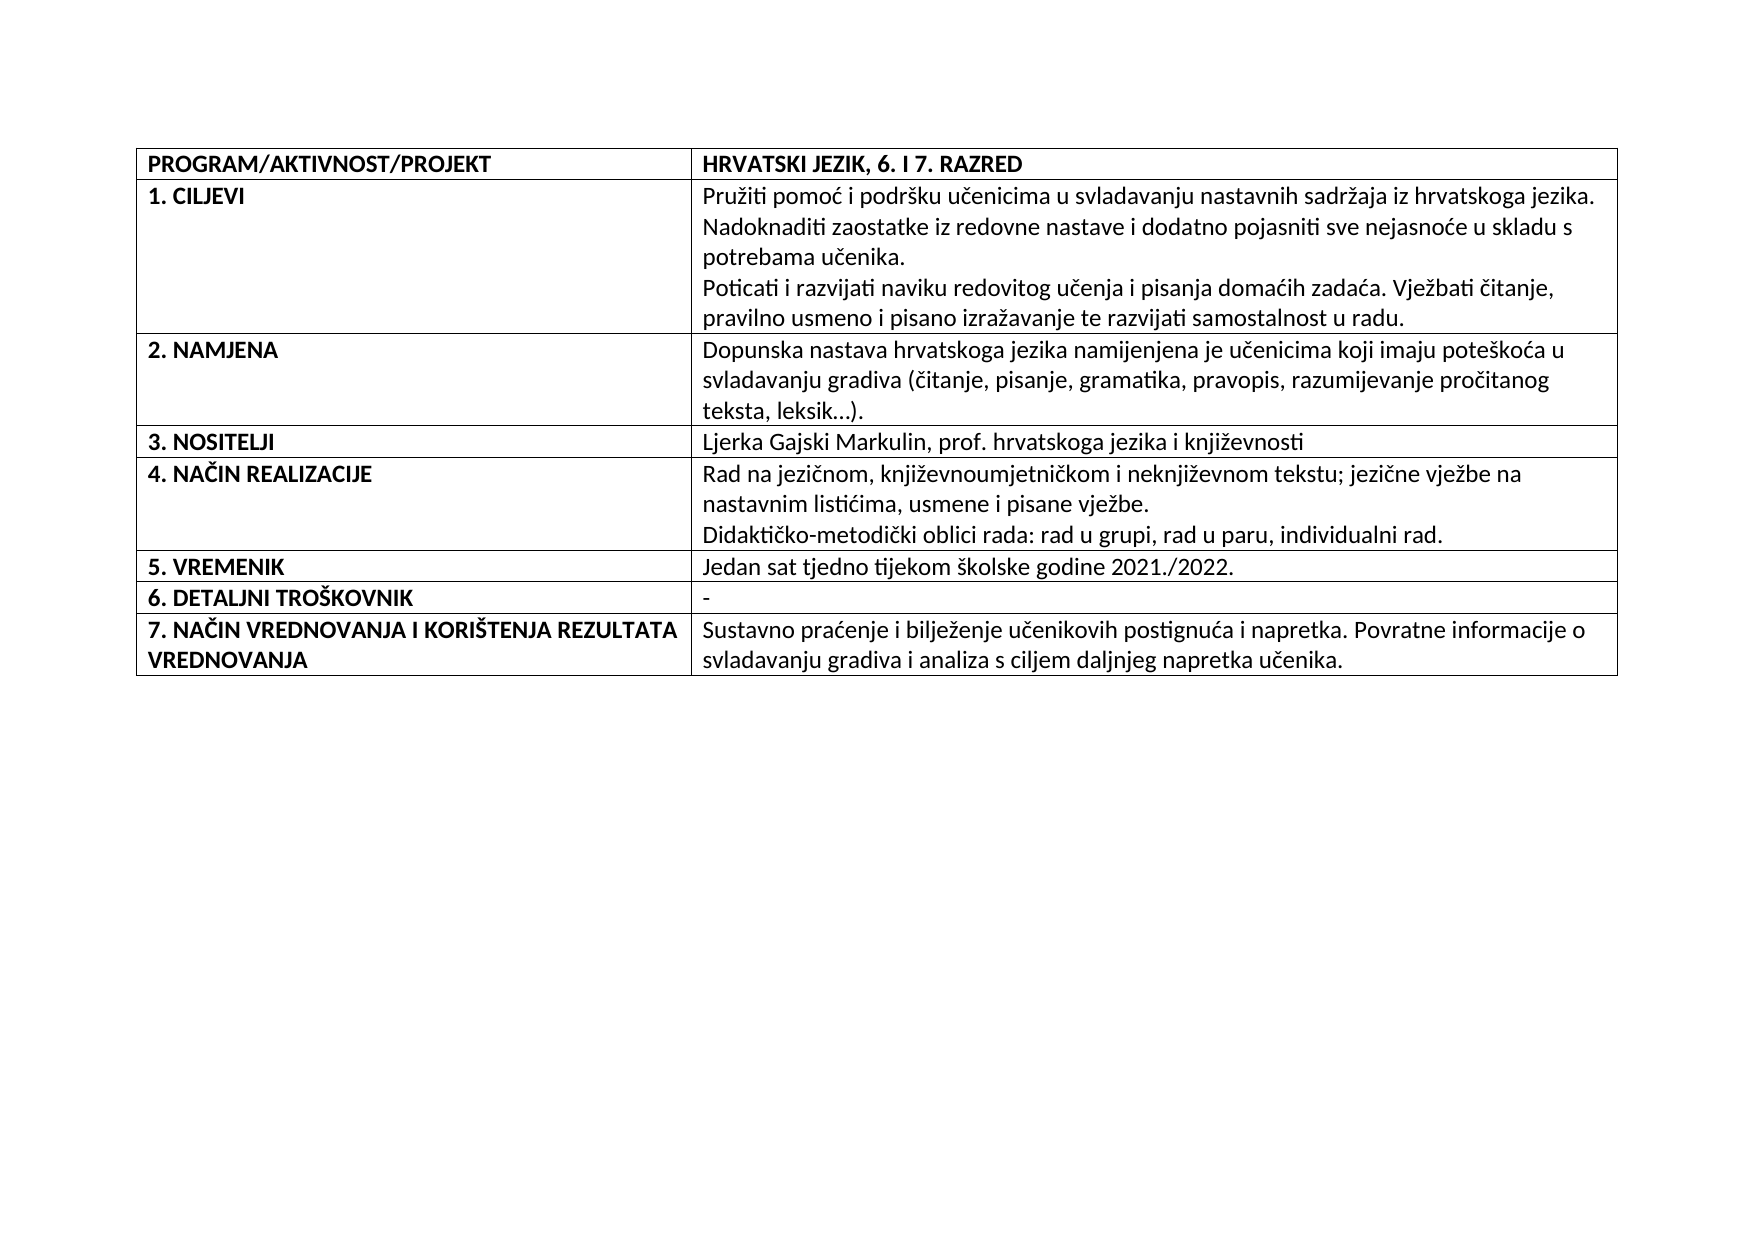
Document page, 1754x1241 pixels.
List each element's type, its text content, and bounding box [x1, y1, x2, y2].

table_cell 5. VREMENIK [137, 551, 691, 581]
table_cell Pružiti pomoć i podršku učenicima u svladavanju nastavnih sadržaja iz hrvatskoga jezika. Nadoknaditi zaostatke iz redovne nastave i dodatno pojasniti sve nejasnoće u skladu s potrebama učenika. Poticati i razvijati naviku redovitog učenja i pisanja domaćih zadaća. Vježbati čitanje, pravilno usmeno i pisano izražavanje te razvijati samostalnost u radu. [692, 180, 1617, 333]
table_cell Sustavno praćenje i bilježenje učenikovih postignuća i napretka. Povratne informacije o svladavanju gradiva i analiza s ciljem daljnjeg napretka učenika. [692, 614, 1617, 675]
table_cell 6. DETALJNI TROŠKOVNIK [137, 582, 691, 613]
table_cell Rad na jezičnom, književnoumjetničkom i neknjiževnom tekstu; jezične vježbe na nastavnim listićima, usmene i pisane vježbe. Didaktičko-metodički oblici rada: rad u grupi, rad u paru, individualni rad. [692, 458, 1617, 549]
table_cell 7. NAČIN VREDNOVANJA I KORIŠTENJA REZULTATA VREDNOVANJA [137, 614, 691, 675]
table_cell - [692, 582, 1617, 613]
table_cell Dopunska nastava hrvatskoga jezika namijenjena je učenicima koji imaju poteškoća u svladavanju gradiva (čitanje, pisanje, gramatika, pravopis, razumijevanje pročitanog teksta, leksik…). [692, 334, 1617, 425]
table_header HRVATSKI JEZIK, 6. I 7. RAZRED [692, 149, 1617, 179]
table_cell Jedan sat tjedno tijekom školske godine 2021./2022. [692, 551, 1617, 581]
table_header PROGRAM/AKTIVNOST/PROJEKT [137, 149, 691, 179]
table_cell Ljerka Gajski Markulin, prof. hrvatskoga jezika i književnosti [692, 426, 1617, 457]
table_cell 1. CILJEVI [137, 180, 691, 333]
table_cell 4. NAČIN REALIZACIJE [137, 458, 691, 549]
table_cell 2. NAMJENA [137, 334, 691, 425]
table_cell 3. NOSITELJI [137, 426, 691, 457]
